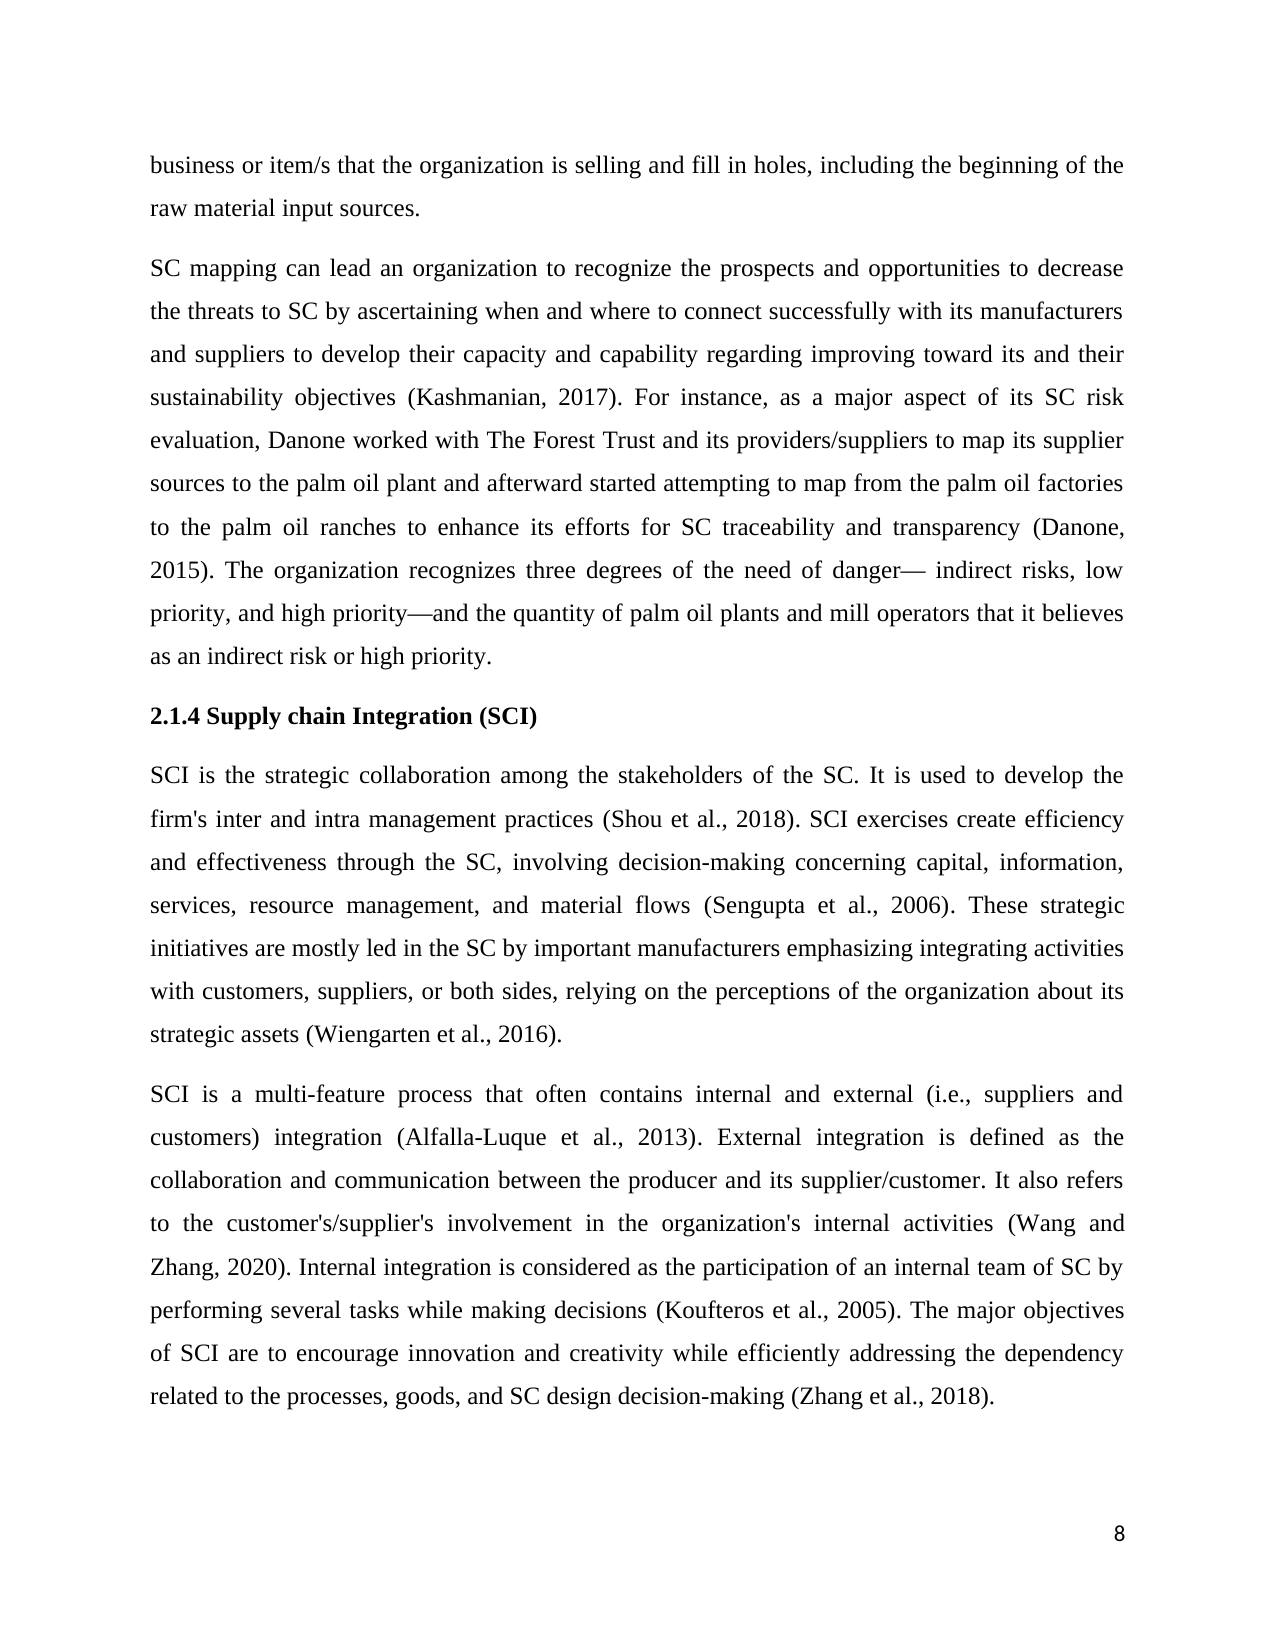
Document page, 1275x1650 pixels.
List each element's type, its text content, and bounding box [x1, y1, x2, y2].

text SCI is the strategic collaboration among the stakeholders of the SC. It is used to develop the firm's inter and intra management practices (Shou et al., 2018). SCI exercises create efficiency and effectiveness through the SC, involving decision-making concerning capital, information, services, resource management, and material flows (Sengupta et al., 2006). These strategic initiatives are mostly led in the SC by important manufacturers emphasizing integrating activities with customers, suppliers, or both sides, relying on the perceptions of the organization about its strategic assets (Wiengarten et al., 2016). [150, 761, 1125, 1048]
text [150, 150, 1125, 222]
text 2.1.4 Supply chain Integration (SCI) [150, 701, 1125, 729]
text SCI is a multi-feature process that often contains internal and external (i.e., suppliers and customers) integration (Alfalla-Luque et al., 2013). External integration is defined as the collaboration and communication between the producer and its supplier/customer. It also refers to the customer's/supplier's involvement in the organization's internal activities (Wang and Zhang, 2020). Internal integration is considered as the participation of an internal team of SC by performing several tasks while making decisions (Koufteros et al., 2005). The major objectives of SCI are to encourage innovation and creativity while efficiently addressing the dependency related to the processes, goods, and SC design decision-making (Zhang et al., 2018). [150, 1079, 1125, 1410]
text SC mapping can lead an organization to recognize the prospects and opportunities to decrease the threats to SC by ascertaining when and where to connect successfully with its manufacturers and suppliers to develop their capacity and capability regarding improving toward its and their sustainability objectives (Kashmanian, 2017). For instance, as a major aspect of its SC risk evaluation, Danone worked with The Forest Trust and its providers/suppliers to map its supplier sources to the palm oil plant and afterward started attempting to map from the palm oil factories to the palm oil ranches to enhance its efforts for SC traceability and transparency (Danone, 2015). The organization recognizes three degrees of the need of danger— indirect risks, low priority, and high priority—and the quantity of palm oil plants and mill operators that it believes as an indirect risk or high priority. [150, 253, 1125, 670]
